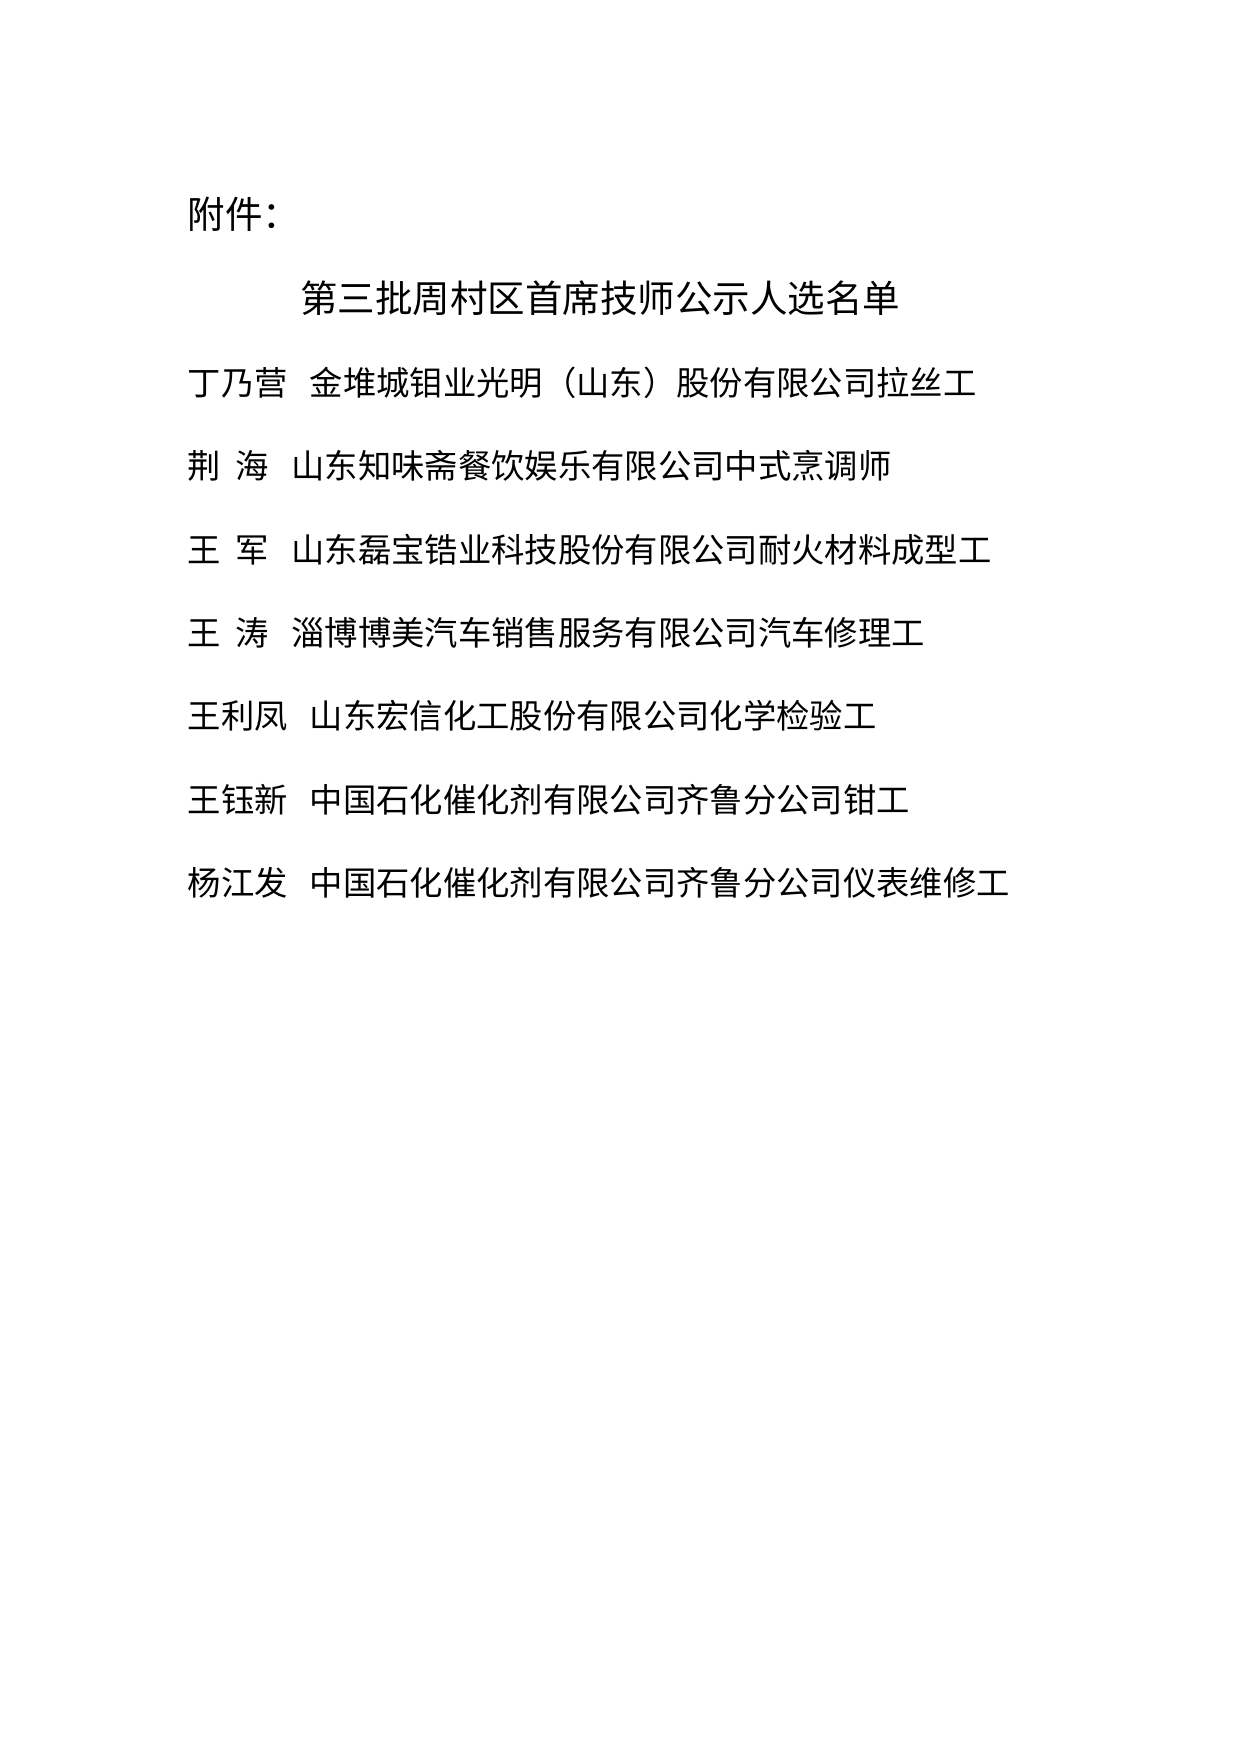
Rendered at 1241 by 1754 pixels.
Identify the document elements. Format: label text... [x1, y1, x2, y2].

text 王 涛 淄博博美汽车销售服务有限公司汽车修理工 [187, 579, 1053, 662]
text 丁乃营 金堆城钼业光明（山东）股份有限公司拉丝工 [187, 329, 1053, 412]
text 第三批周村区首席技师公示人选名单 [187, 245, 1053, 329]
text 杨江发 中国石化催化剂有限公司齐鲁分公司仪表维修工 [187, 829, 1053, 912]
text 附件： [187, 162, 1053, 245]
text 荆 海 山东知味斋餐饮娱乐有限公司中式烹调师 [187, 412, 1053, 495]
text 王 军 山东磊宝锆业科技股份有限公司耐火材料成型工 [187, 495, 1053, 579]
text 王钰新 中国石化催化剂有限公司齐鲁分公司钳工 [187, 745, 1053, 829]
text 王利凤 山东宏信化工股份有限公司化学检验工 [187, 662, 1053, 745]
